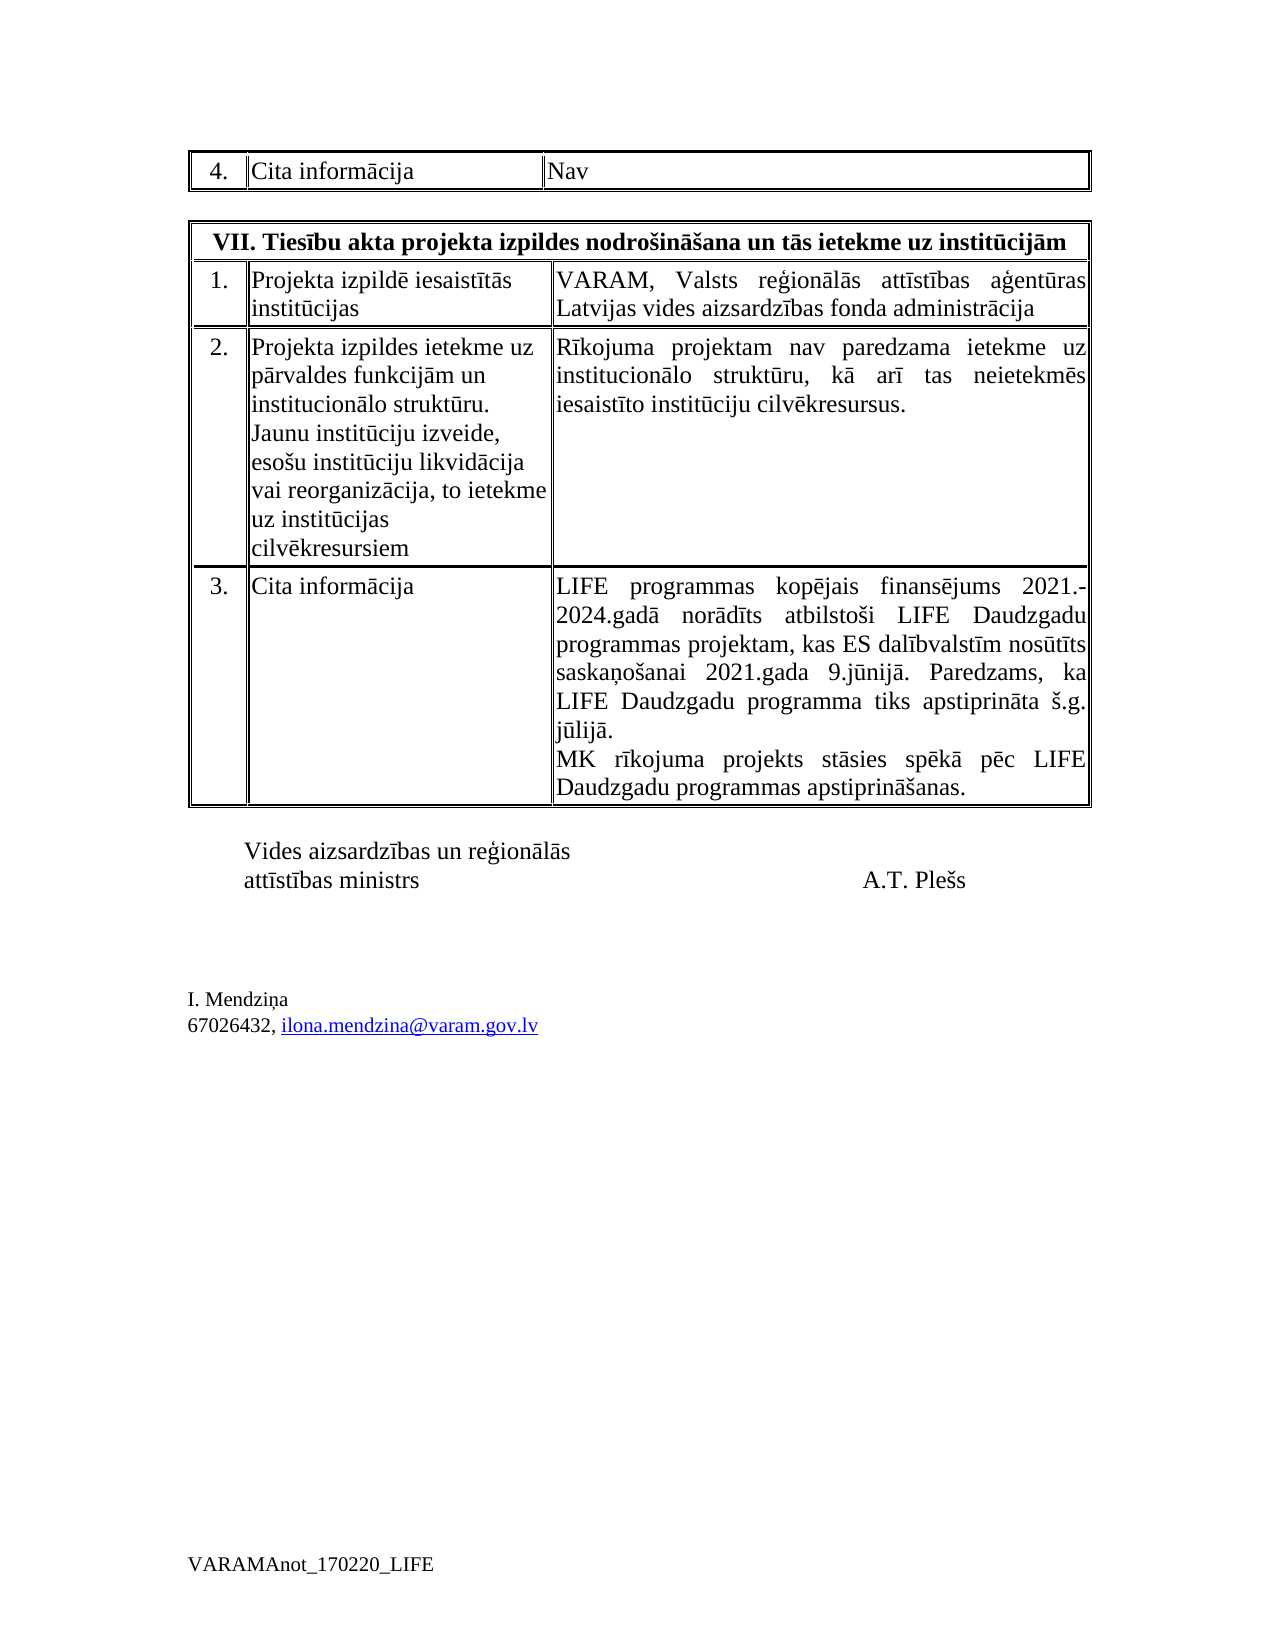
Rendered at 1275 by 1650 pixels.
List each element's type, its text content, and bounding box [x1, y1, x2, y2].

table_cell Nav [544, 153, 1088, 188]
table_header VII. Tiesību akta projekta izpildes nodrošināšana un tās ietekme uz institūcijām [192, 224, 1088, 258]
table_cell Cita informācija [248, 568, 553, 804]
text attīstības ministrs A.T. Plešs [244, 865, 1087, 894]
text 67026432, ilona.mendzina@varam.gov.lv [187, 1013, 1087, 1037]
table_cell Rīkojuma projektam nav paredzama ietekme uz institucionālo struktūru, kā arī tas neietekmēs iesaistīto institūciju cilvēkresursus. [554, 325, 1089, 565]
text I. Mendziņa [187, 987, 1087, 1011]
table_cell LIFE programmas kopējais finansējums 2021.-2024.gadā norādīts atbilstoši LIFE Daudzgadu programmas projektam, kas ES dalībvalstīm nosūtīts saskaņošanai 2021.gada 9.jūnijā. Paredzams, ka LIFE Daudzgadu programma tiks apstiprināta š.g. jūlijā. MK rīkojuma projekts stāsies spēkā pēc LIFE Daudzgadu programmas apstiprināšanas. [553, 565, 1088, 804]
table_cell 4. [192, 153, 248, 188]
table_cell 1. [192, 259, 246, 325]
table_cell VARAM, Valsts reģionālās attīstības aģentūras Latvijas vides aizsardzības fonda administrācija [554, 259, 1089, 325]
table_cell 3. [192, 565, 248, 804]
table_cell Cita informācija [248, 153, 544, 188]
table_cell 2. [192, 325, 246, 565]
table_cell Projekta izpildē iesaistītās institūcijas [250, 262, 551, 325]
text Vides aizsardzības un reģionālās [244, 836, 1087, 865]
table_cell Projekta izpildes ietekme uz pārvaldes funkcijām un institucionālo struktūru. Jaunu institūciju izveide, esošu institūciju likvidācija vai reorganizācija, to ietekme uz institūcijas cilvēkresursiem [250, 329, 551, 565]
